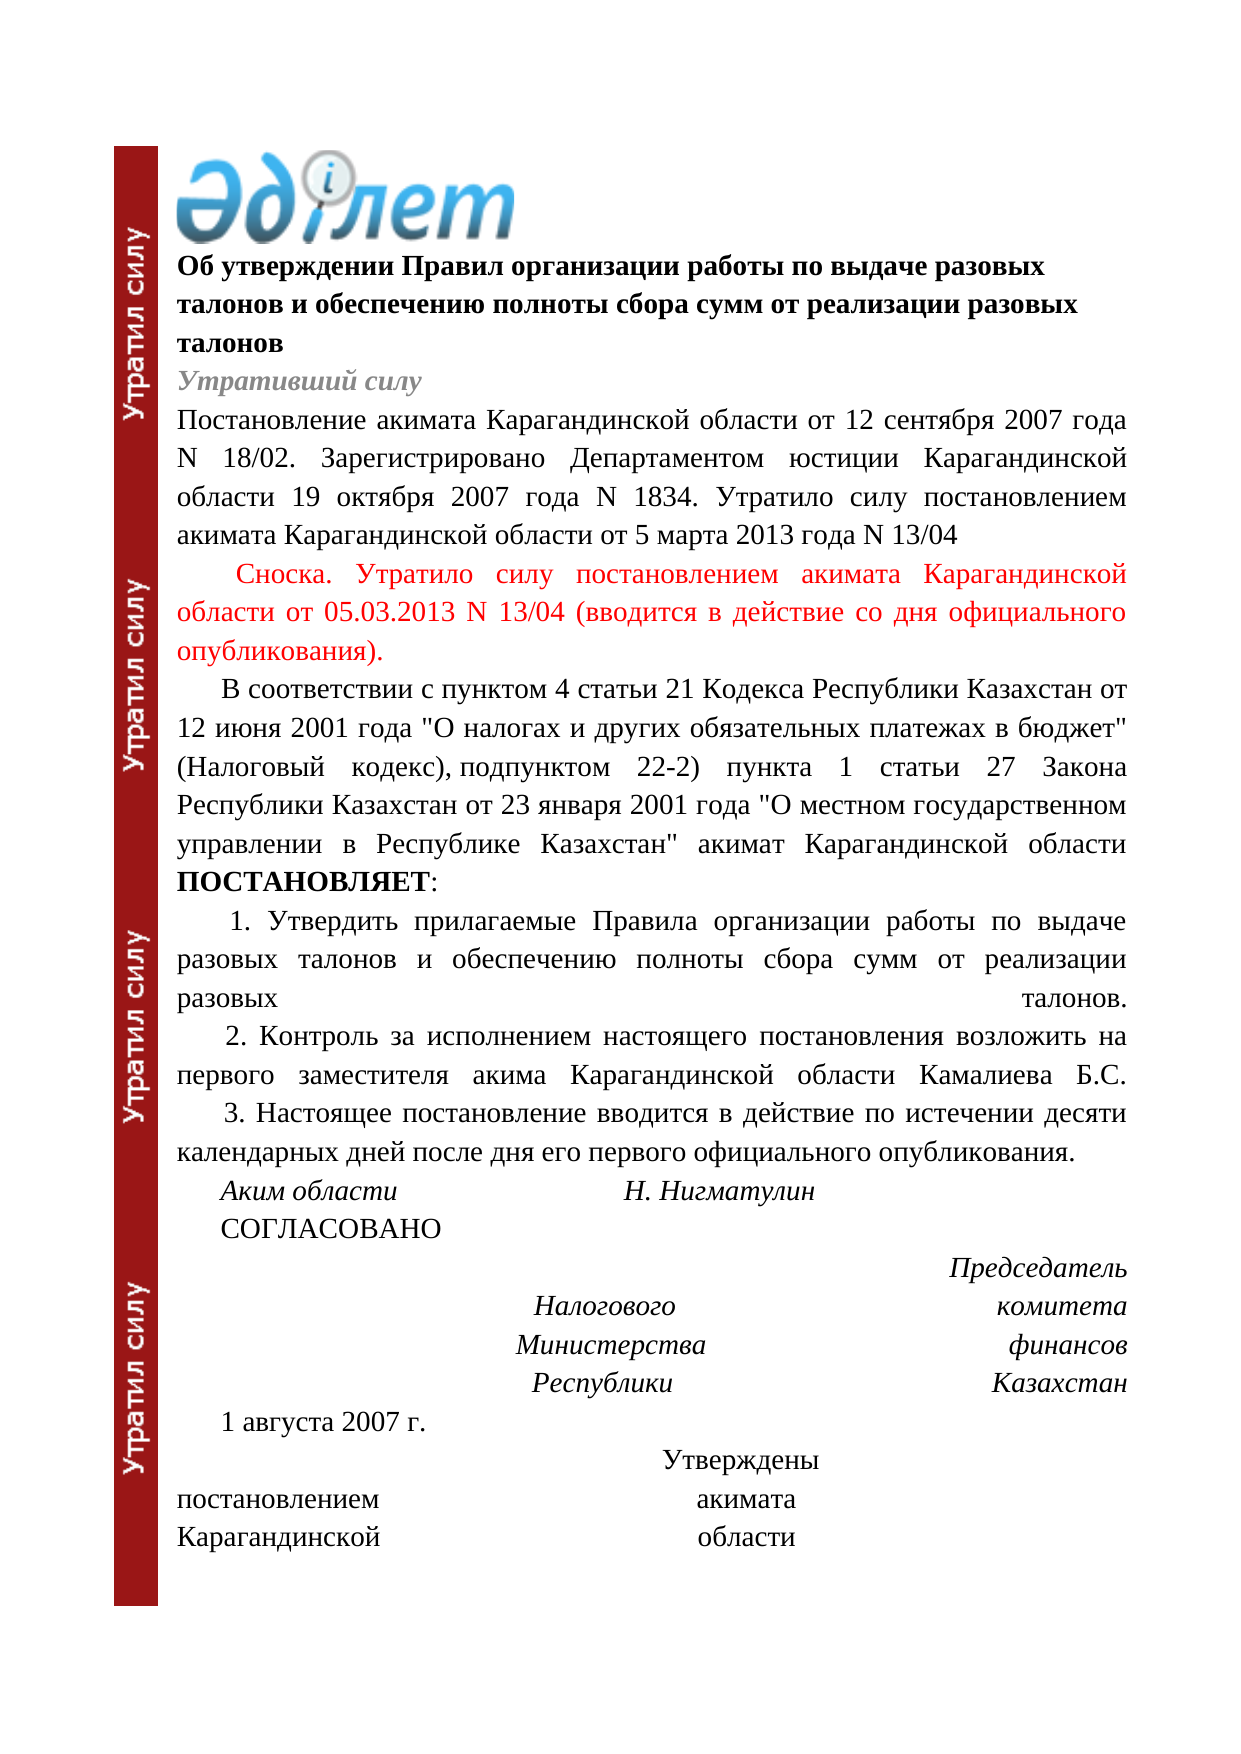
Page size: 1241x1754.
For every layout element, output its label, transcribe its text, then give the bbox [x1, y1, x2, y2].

picture [114, 358, 158, 363]
picture [114, 667, 158, 672]
text Постановление акимата Карагандинской области от 12 сентября 2007 года N 18/02. Зарегистрировано Департаментом юстиции Карагандинской области 19 октября 2007 года N 1834. Утратило силу постановлением акимата Карагандинской области от 5 марта 2013 года N 13/04 [112, 402, 1128, 551]
picture [114, 1245, 158, 1250]
text Об утверждении Правил организации работы по выдаче разовых талонов и обеспечению полноты сбора сумм от реализации разовых талонов [112, 248, 1128, 358]
picture [114, 1206, 158, 1211]
picture [114, 397, 158, 402]
text СОГЛАСОВАНО [112, 1211, 1128, 1245]
picture [114, 146, 158, 248]
picture [114, 1553, 158, 1606]
picture [176, 150, 515, 244]
picture [114, 1437, 158, 1442]
text Утративший силу [112, 363, 1128, 397]
picture [114, 551, 158, 556]
text Председатель Налогового комитета Министерства финансов Республики Казахстан 1 августа 2007 г. [112, 1250, 1128, 1437]
text Аким области Н. Нигматулин [112, 1173, 1128, 1206]
text Сноска. Утратило силу постановлением акимата Карагандинской области от 05.03.2013 N 13/04 (вводится в действие со дня официального опубликования). [112, 556, 1128, 667]
text В соответствии с пунктом 4 статьи 21 Кодекса Республики Казахстан от 12 июня 2001 года "О налогах и других обязательных платежах в бюджет" (Налоговый кодекс), подпунктом 22-2) пункта 1 статьи 27 Закона Республики Казахстан от 23 января 2001 года "О местном государственном управлении в Республике Казахстан" акимат Карагандинской области ПОСТАНОВЛЯЕТ: 1. Утвердить прилагаемые Правила организации работы по выдаче разовых талонов и обеспечению полноты сбора сумм от реализации разовых талонов. 2. Контроль за исполнением настоящего постановления возложить на первого заместителя акима Карагандинской области Камалиева Б.С. 3. Настоящее постановление вводится в действие по истечении десяти календарных дней после дня его первого официального опубликования. [112, 672, 1128, 1168]
text Утверждены постановлением акимата Карагандинской области от 12 сентября 2007 года N 18/02 [112, 1442, 1128, 1553]
picture [114, 1168, 158, 1173]
